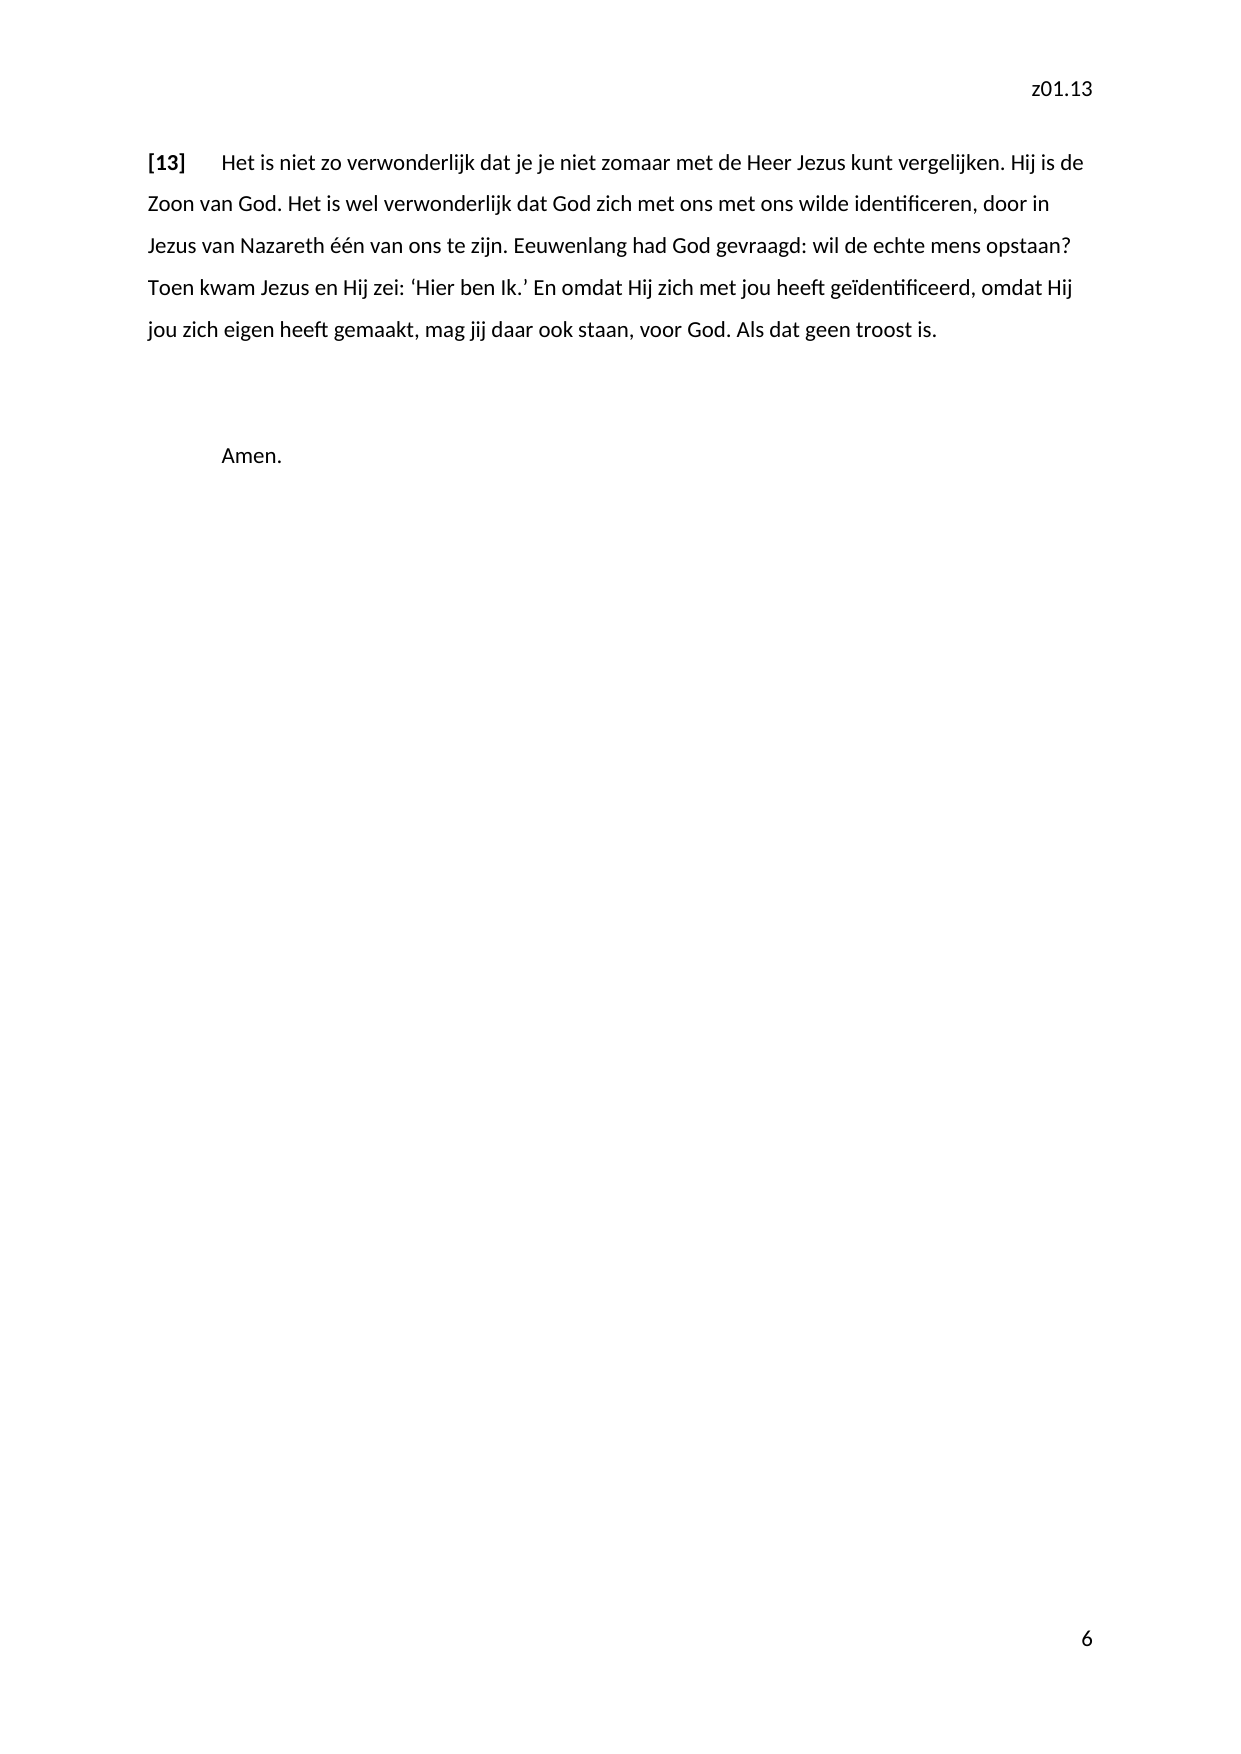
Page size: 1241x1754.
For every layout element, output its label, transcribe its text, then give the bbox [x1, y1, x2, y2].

text [13] Het is niet zo verwonderlijk dat je je niet zomaar met de Heer Jezus kunt vergelijken. Hij is de Zoon van God. Het is wel verwonderlijk dat God zich met ons met ons wilde identificeren, door in Jezus van Nazareth één van ons te zijn. Eeuwenlang had God gevraagd: wil de echte mens opstaan? Toen kwam Jezus en Hij zei: ‘Hier ben Ik.’ En omdat Hij zich met jou heeft geïdentificeerd, omdat Hij jou zich eigen heeft gemaakt, mag jij daar ook staan, voor God. Als dat geen troost is. [148, 148, 1093, 343]
text Amen. [148, 441, 1093, 469]
